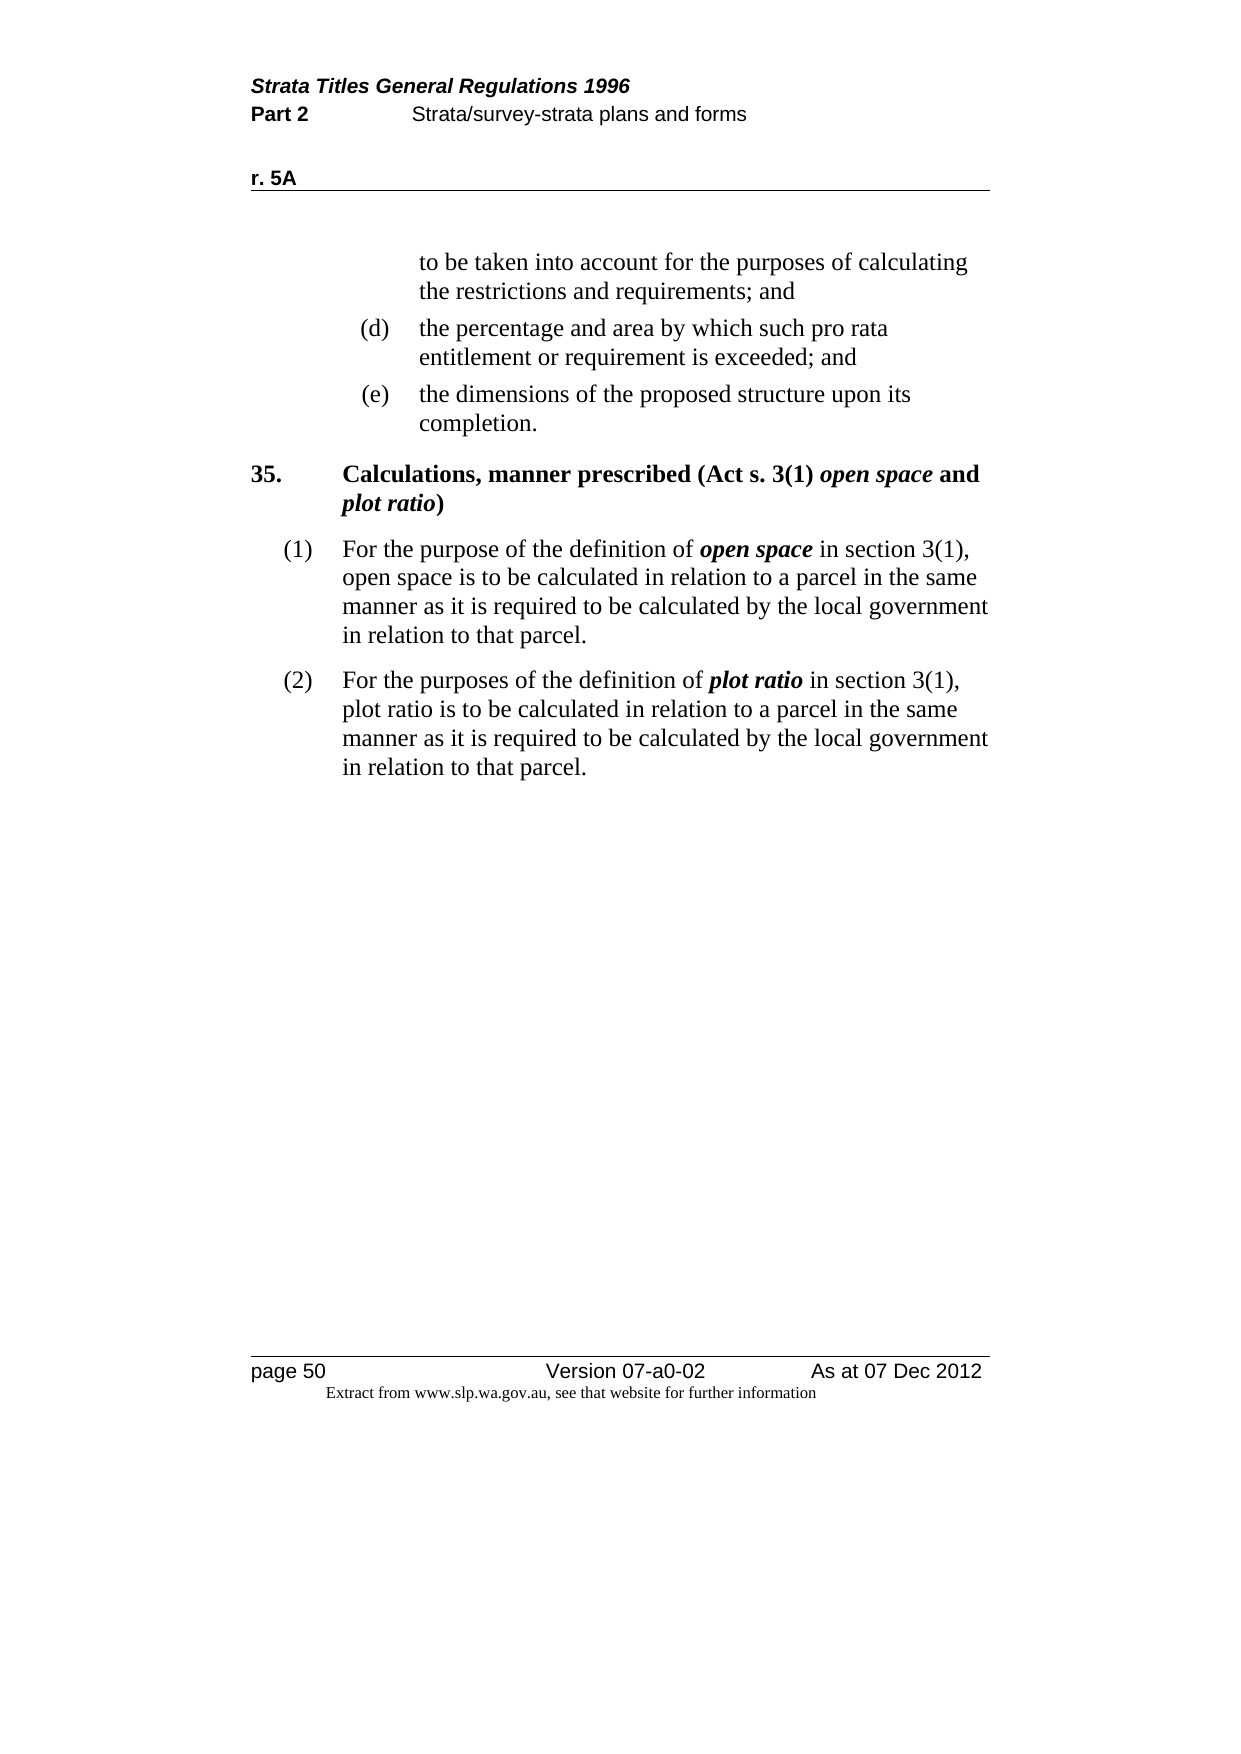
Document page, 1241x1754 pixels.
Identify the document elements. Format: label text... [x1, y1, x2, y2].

text (1) For the purpose of the definition of open space in section 3(1), open space is to be calculated in relation to a parcel in the same manner as it is required to be calculated by the local government in relation to that parcel. [251, 534, 990, 649]
text (d) the percentage and area by which such pro rata entitlement or requirement is exceeded; and [251, 313, 990, 371]
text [251, 247, 990, 305]
subtitle 35. Calculations, manner prescribed (Act s. 3(1) open space and plot ratio) [251, 459, 990, 517]
text (e) the dimensions of the proposed structure upon its completion. [251, 379, 990, 437]
text (2) For the purposes of the definition of plot ratio in section 3(1), plot ratio is to be calculated in relation to a parcel in the same manner as it is required to be calculated by the local government in relation to that parcel. [251, 665, 990, 780]
